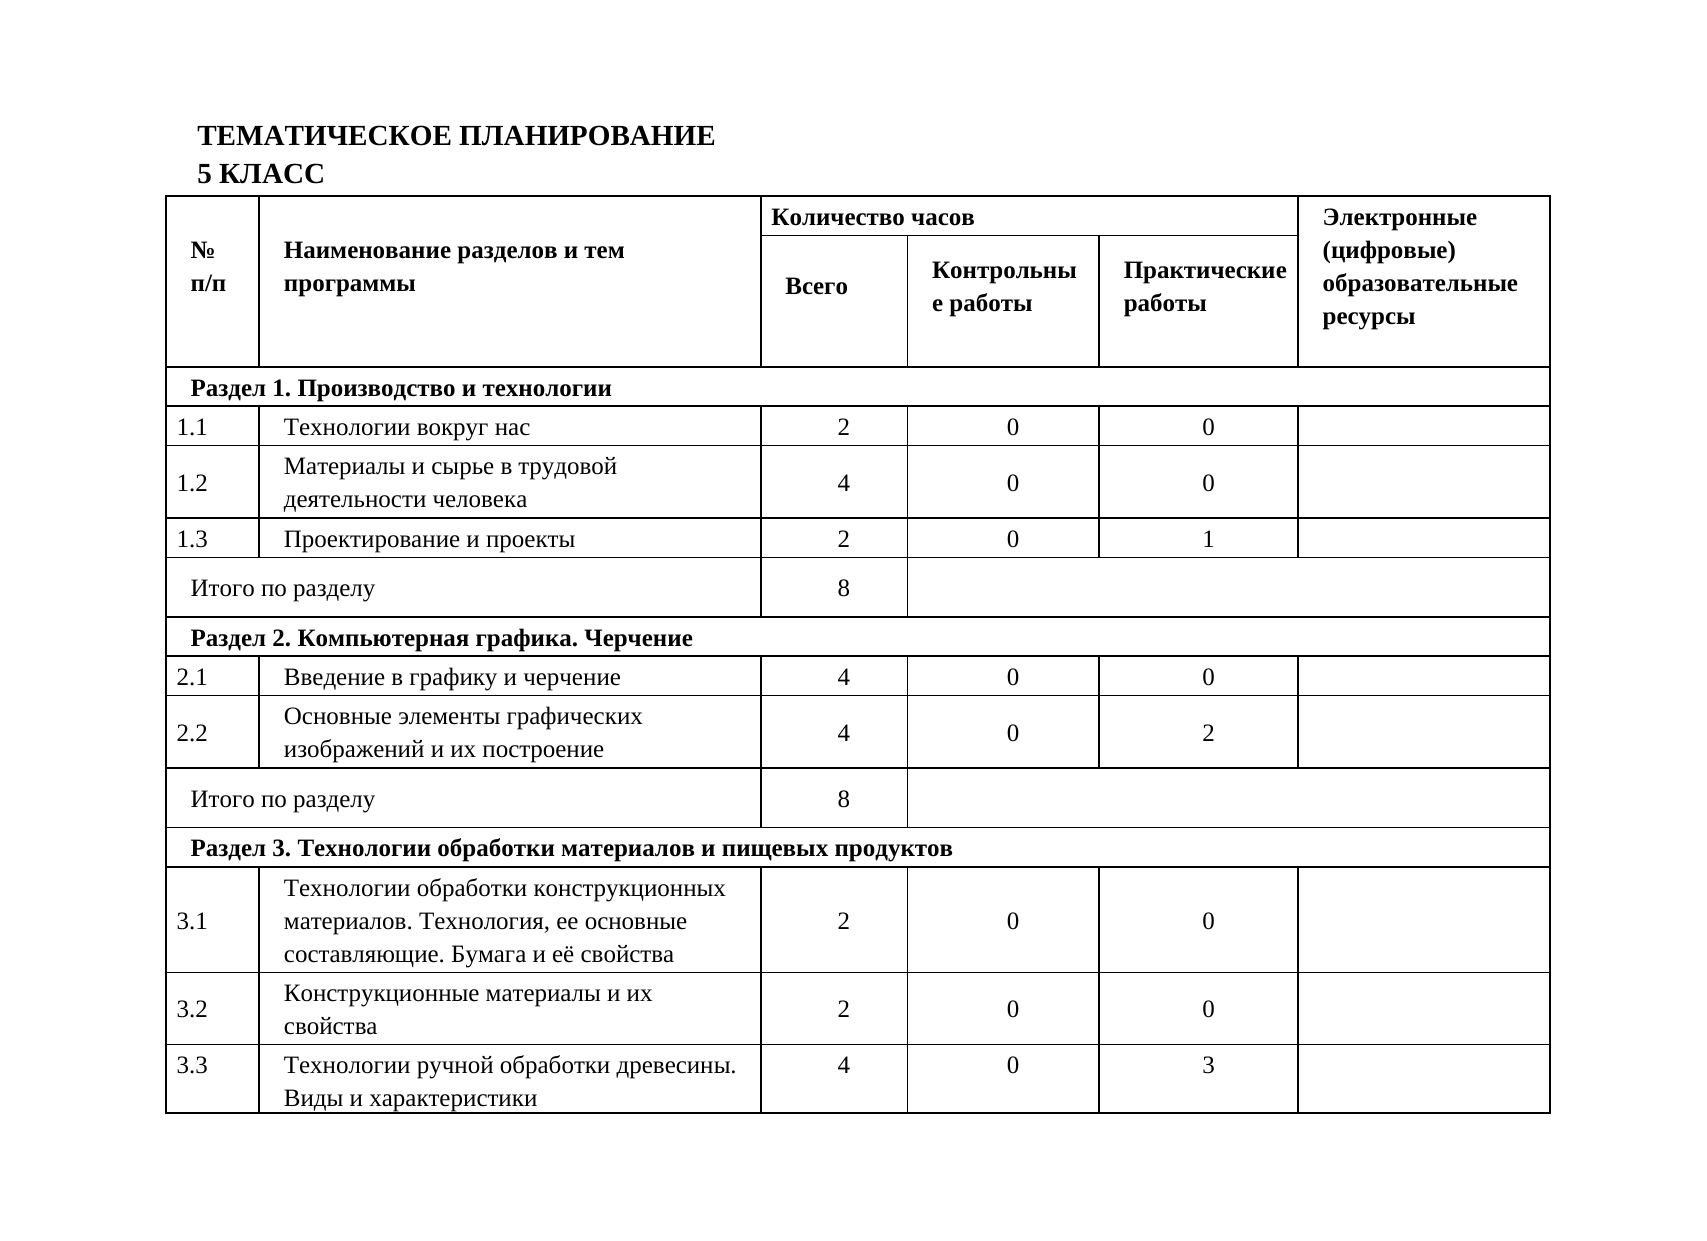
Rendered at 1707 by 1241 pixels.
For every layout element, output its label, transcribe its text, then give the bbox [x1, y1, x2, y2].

table_cell 2.2 [167, 696, 258, 767]
table_cell Раздел 3. Технологии обработки материалов и пищевых продуктов [167, 828, 1549, 866]
table_cell Введение в графику и черчение [260, 657, 760, 695]
table_cell Технологии обработки конструкционных материалов. Технология, ее основные составляющие. Бумага и её свойства [260, 868, 760, 971]
table_cell [1299, 407, 1549, 445]
table_cell Технологии вокруг нас [260, 407, 760, 445]
table_cell 3.1 [167, 868, 258, 971]
table_cell Проектирование и проекты [260, 519, 760, 556]
table_cell [1299, 973, 1549, 1044]
table_header Электронные (цифровые) образовательные ресурсы [1299, 197, 1549, 366]
table_cell Раздел 2. Компьютерная графика. Черчение [167, 618, 1549, 655]
table_cell 0 [1100, 868, 1297, 971]
table_cell 2 [762, 519, 907, 556]
table_cell Раздел 1. Производство и технологии [167, 368, 1549, 405]
table_cell 0 [1100, 973, 1297, 1044]
table_cell [1299, 657, 1549, 695]
table_cell [1299, 868, 1549, 971]
table_cell 1.2 [167, 446, 258, 517]
table_cell Всего [762, 236, 907, 366]
table_cell [908, 769, 1549, 827]
table_cell 3.3 [167, 1045, 258, 1112]
table_cell 3 [1100, 1045, 1297, 1112]
table_cell 1 [1100, 519, 1297, 556]
table_cell [1299, 696, 1549, 767]
table_cell 0 [1100, 407, 1297, 445]
table_cell 0 [1100, 446, 1297, 517]
table_cell [1299, 519, 1549, 556]
table_cell Контрольные работы [908, 236, 1098, 366]
table_cell [1299, 446, 1549, 517]
table_cell [1299, 1045, 1549, 1112]
table_cell 4 [762, 696, 907, 767]
table_cell Материалы и сырье в трудовой деятельности человека [260, 446, 760, 517]
table_cell 0 [908, 407, 1098, 445]
table_cell 2.1 [167, 657, 258, 695]
table_cell 0 [908, 657, 1098, 695]
table_cell Итого по разделу [167, 558, 760, 616]
table_cell 0 [908, 519, 1098, 556]
table_cell 0 [1100, 657, 1297, 695]
table_cell 2 [762, 973, 907, 1044]
table_cell 0 [908, 1045, 1098, 1112]
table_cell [260, 1045, 760, 1112]
table_cell Практические работы [1100, 236, 1297, 366]
table_cell 3.2 [167, 973, 258, 1044]
table_cell [908, 558, 1549, 616]
table_cell 8 [762, 558, 907, 616]
table_header № п/п [167, 197, 258, 366]
table_cell 0 [908, 973, 1098, 1044]
table_header Наименование разделов и тем программы [260, 197, 760, 366]
table_cell 4 [762, 657, 907, 695]
table_cell 0 [908, 446, 1098, 517]
table_cell 1.3 [167, 519, 258, 556]
table_cell 4 [762, 1045, 907, 1112]
table_cell Конструкционные материалы и их свойства [260, 973, 760, 1044]
table_cell 1.1 [167, 407, 258, 445]
table_cell 2 [762, 407, 907, 445]
table_cell 4 [762, 446, 907, 517]
table_cell 0 [908, 696, 1098, 767]
text ТЕМАТИЧЕСКОЕ ПЛАНИРОВАНИЕ [190, 118, 1618, 152]
table_cell Основные элементы графических изображений и их построение [260, 696, 760, 767]
table_header Количество часов [762, 197, 1297, 234]
table_cell 2 [762, 868, 907, 971]
table_cell 8 [762, 769, 907, 827]
text 5 КЛАСС [190, 157, 1618, 190]
table_cell Итого по разделу [167, 769, 760, 827]
table_cell 0 [908, 868, 1098, 971]
table_cell 2 [1100, 696, 1297, 767]
